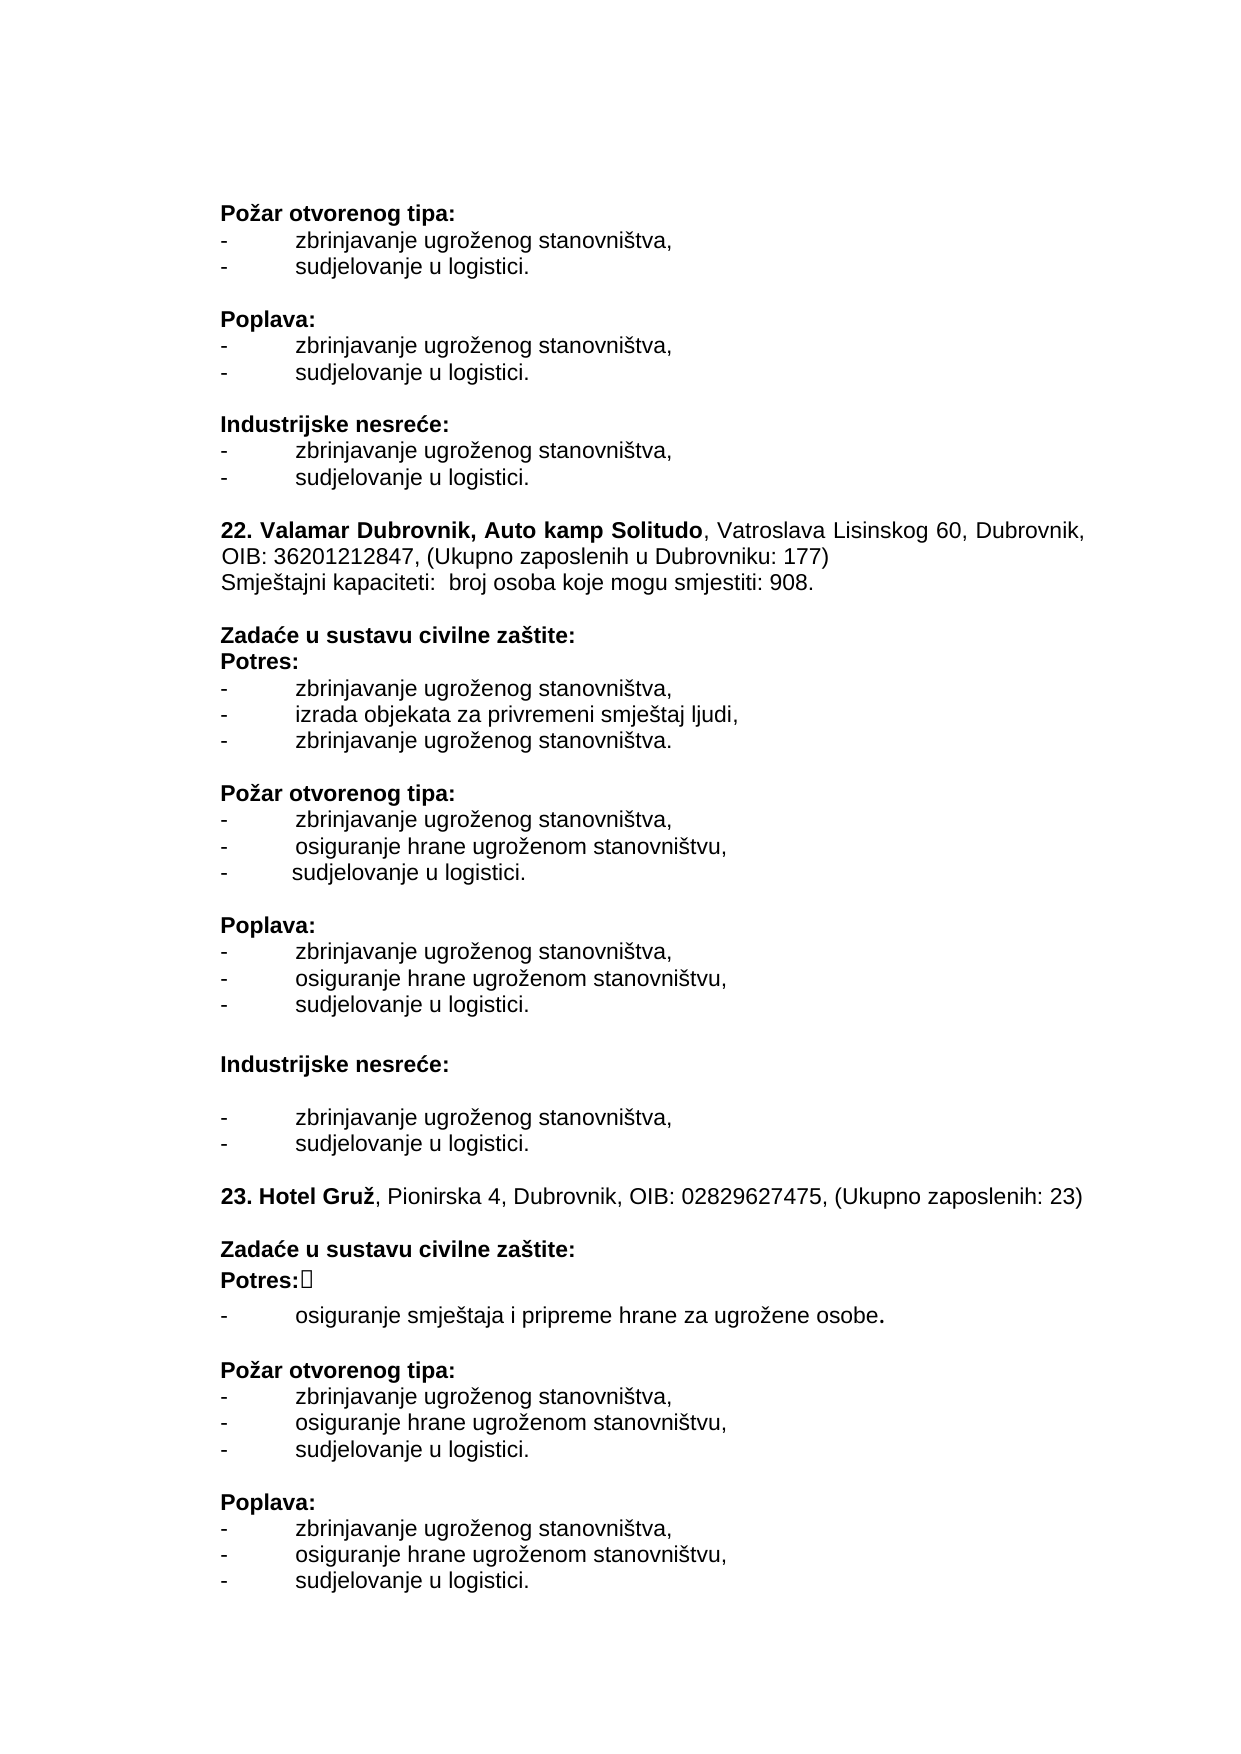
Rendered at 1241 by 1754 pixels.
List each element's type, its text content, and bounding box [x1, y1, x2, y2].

text - osiguranje smještaja i pripreme hrane za ugrožene osobe. [148, 1296, 1093, 1330]
text Potres: [148, 1262, 1093, 1296]
text - zbrinjavanje ugroženog stanovništva, [148, 1515, 1093, 1541]
text Smještajni kapaciteti: broj osoba koje mogu smjestiti: 908. [148, 569, 1093, 596]
text - sudjelovanje u logistici. [148, 358, 1093, 385]
text Poplava: [148, 306, 1093, 332]
text - zbrinjavanje ugroženog stanovništva, [148, 806, 1093, 833]
text - sudjelovanje u logistici. [148, 253, 1093, 279]
text Požar otvorenog tipa: [148, 200, 1093, 227]
text Požar otvorenog tipa: [148, 1357, 1093, 1383]
text - zbrinjavanje ugroženog stanovništva, [148, 675, 1093, 701]
text - sudjelovanje u logistici. [148, 1567, 1093, 1594]
text Potres: [148, 648, 1093, 675]
text Poplava: [148, 1488, 1093, 1515]
text - osiguranje hrane ugroženom stanovništvu, [148, 833, 1093, 859]
text - osiguranje hrane ugroženom stanovništvu, [148, 964, 1093, 991]
text 22. Valamar Dubrovnik, Auto kamp Solitudo, Vatroslava Lisinskog 60, Dubrovnik, OIB: 36201212847, (Ukupno zaposlenih u Dubrovniku: 177) [221, 517, 1093, 569]
text - zbrinjavanje ugroženog stanovništva, [148, 332, 1093, 358]
text Zadaće u sustavu civilne zaštite: [148, 1236, 1093, 1262]
text Industrijske nesreće: [148, 411, 1093, 437]
text Zadaće u sustavu civilne zaštite: [148, 622, 1093, 648]
text - zbrinjavanje ugroženog stanovništva, [148, 437, 1093, 464]
text Požar otvorenog tipa: [148, 780, 1093, 806]
text - sudjelovanje u logistici. [148, 991, 1093, 1017]
text Industrijske nesreće: [148, 1051, 1093, 1078]
text - sudjelovanje u logistici. [148, 859, 1093, 886]
text Poplava: [148, 912, 1093, 938]
text - sudjelovanje u logistici. [148, 464, 1093, 490]
text - zbrinjavanje ugroženog stanovništva, [148, 227, 1093, 253]
text - zbrinjavanje ugroženog stanovništva. [148, 727, 1093, 754]
text - sudjelovanje u logistici. [148, 1130, 1093, 1157]
text - zbrinjavanje ugroženog stanovništva, [148, 938, 1093, 964]
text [148, 1541, 1093, 1567]
text 23. Hotel Gruž, Pionirska 4, Dubrovnik, OIB: 02829627475, (Ukupno zaposlenih: 23) [221, 1183, 1093, 1209]
text - sudjelovanje u logistici. [148, 1436, 1093, 1462]
text - izrada objekata za privremeni smještaj ljudi, [148, 701, 1093, 727]
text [148, 1409, 1093, 1436]
text - zbrinjavanje ugroženog stanovništva, [148, 1104, 1093, 1130]
text - zbrinjavanje ugroženog stanovništva, [148, 1383, 1093, 1409]
